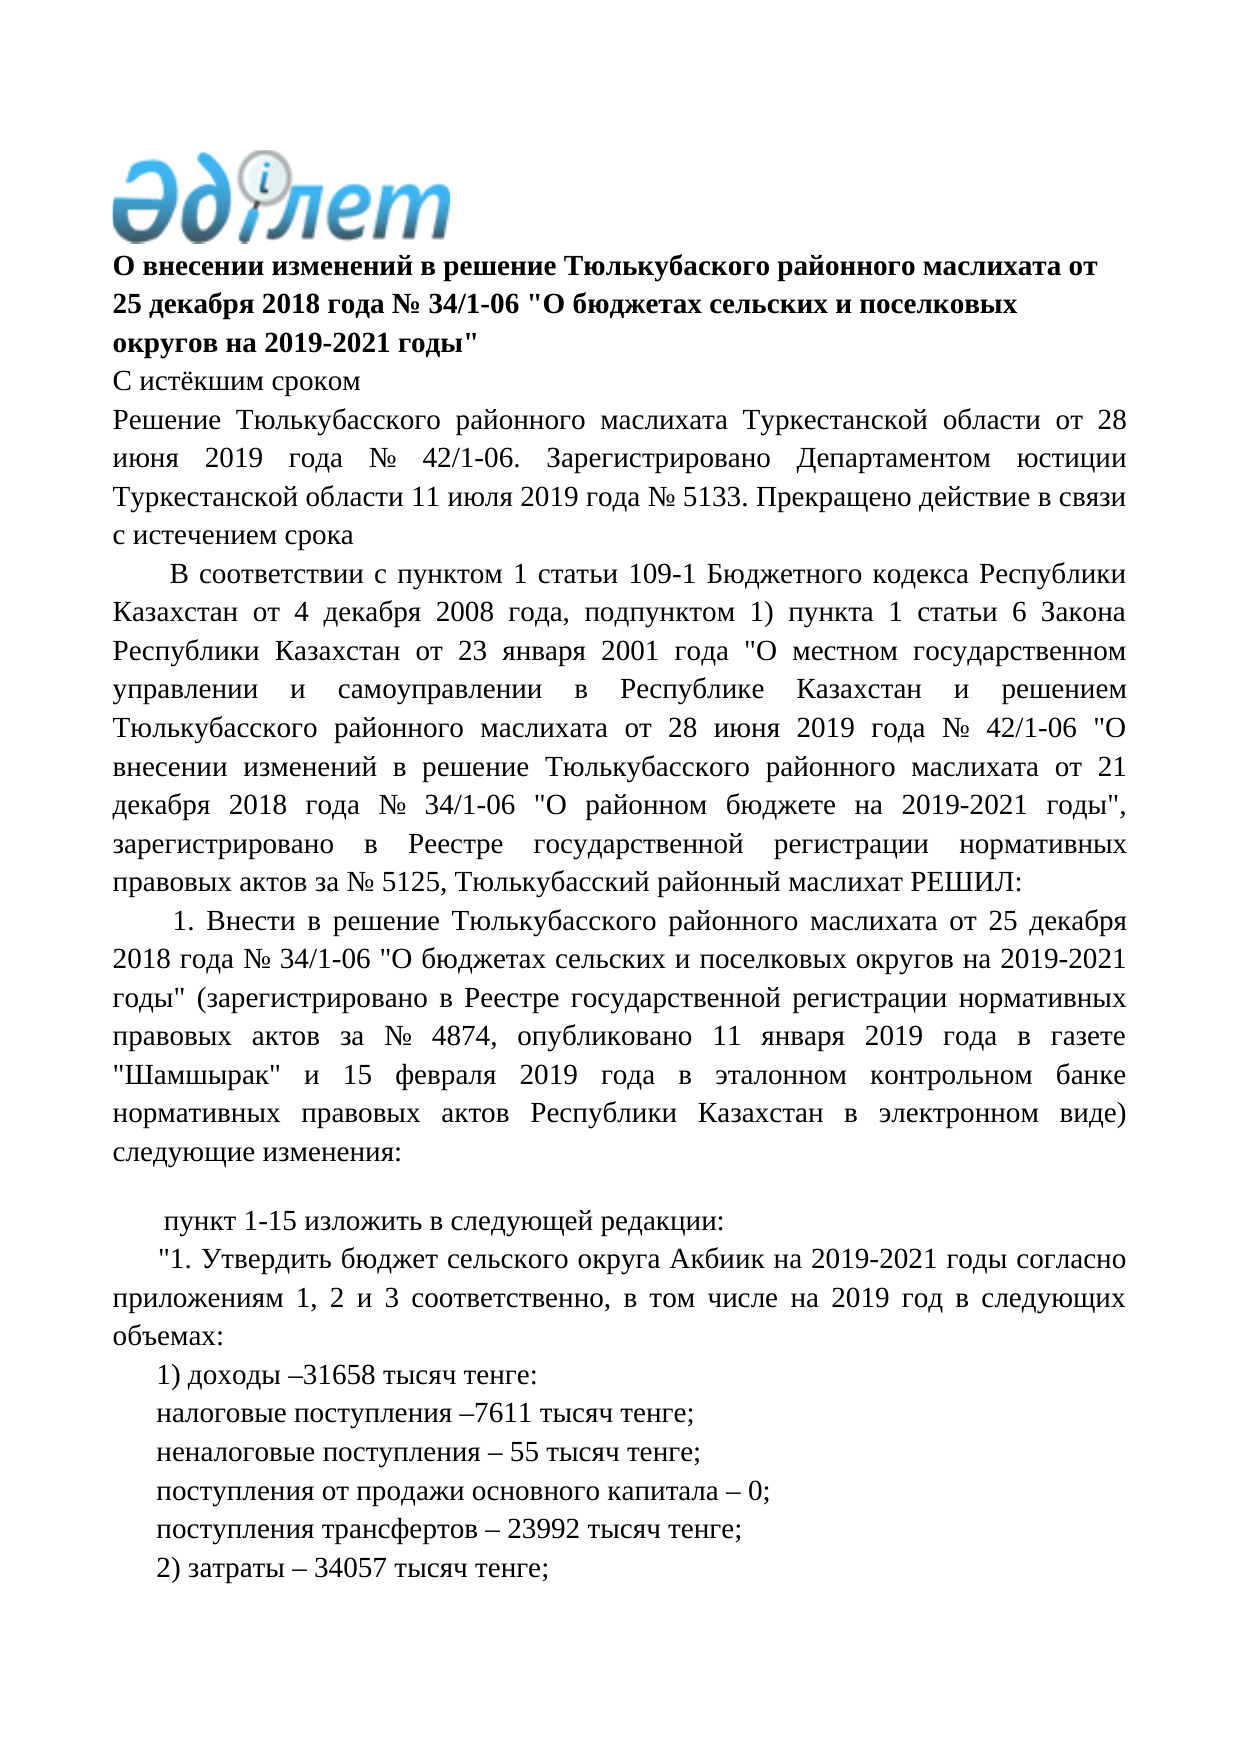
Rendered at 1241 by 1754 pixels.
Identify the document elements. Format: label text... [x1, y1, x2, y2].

text поступления трансфертов – 23992 тысяч тенге; [112, 1511, 1128, 1545]
text пункт 1-15 изложить в следующей редакции: [112, 1203, 1128, 1236]
text "1. Утвердить бюджет сельского округа Акбиик на 2019-2021 годы согласно приложениям 1, 2 и 3 соответственно, в том числе на 2019 год в следующих объемах: [112, 1241, 1128, 1352]
text В соответствии с пунктом 1 статьи 109-1 Бюджетного кодекса Республики Казахстан от 4 декабря 2008 года, подпунктом 1) пункта 1 статьи 6 Закона Республики Казахстан от 23 января 2001 года "О местном государственном управлении и самоуправлении в Республике Казахстан и решением Тюлькубасского районного маслихата от 28 июня 2019 года № 42/1-06 "О внесении изменений в решение Тюлькубасского районного маслихата от 21 декабря 2018 года № 34/1-06 "О районном бюджете на 2019-2021 годы", зарегистрировано в Реестре государственной регистрации нормативных правовых актов за № 5125, Тюлькубасский районный маслихат РЕШИЛ: [112, 556, 1128, 898]
text поступления от продажи основного капитала – 0; [112, 1473, 1128, 1506]
text неналоговые поступления – 55 тысяч тенге; [112, 1434, 1128, 1468]
text Решение Тюлькубасского районного маслихата Туркестанской области от 28 июня 2019 года № 42/1-06. Зарегистрировано Департаментом юстиции Туркестанской области 11 июля 2019 года № 5133. Прекращено действие в связи с истечением срока [112, 402, 1128, 551]
text 2) затраты – 34057 тысяч тенге; [112, 1550, 1128, 1583]
text 1. Внести в решение Тюлькубасского районного маслихата от 25 декабря 2018 года № 34/1-06 "О бюджетах сельских и поселковых округов на 2019-2021 годы" (зарегистрировано в Реестре государственной регистрации нормативных правовых актов за № 4874, опубликовано 11 января 2019 года в газете "Шамшырак" и 15 февраля 2019 года в эталонном контрольном банке нормативных правовых актов Республики Казахстан в электронном виде) следующие изменения: [112, 903, 1128, 1168]
text налоговые поступления –7611 тысяч тенге; [112, 1396, 1128, 1429]
text С истёкшим сроком [112, 363, 1128, 397]
text 1) доходы –31658 тысяч тенге: [112, 1357, 1128, 1391]
text О внесении изменений в решение Тюлькубаского районного маслихата от 25 декабря 2018 года № 34/1-06 "О бюджетах сельских и поселковых округов на 2019-2021 годы" [112, 248, 1128, 358]
picture [112, 150, 451, 244]
